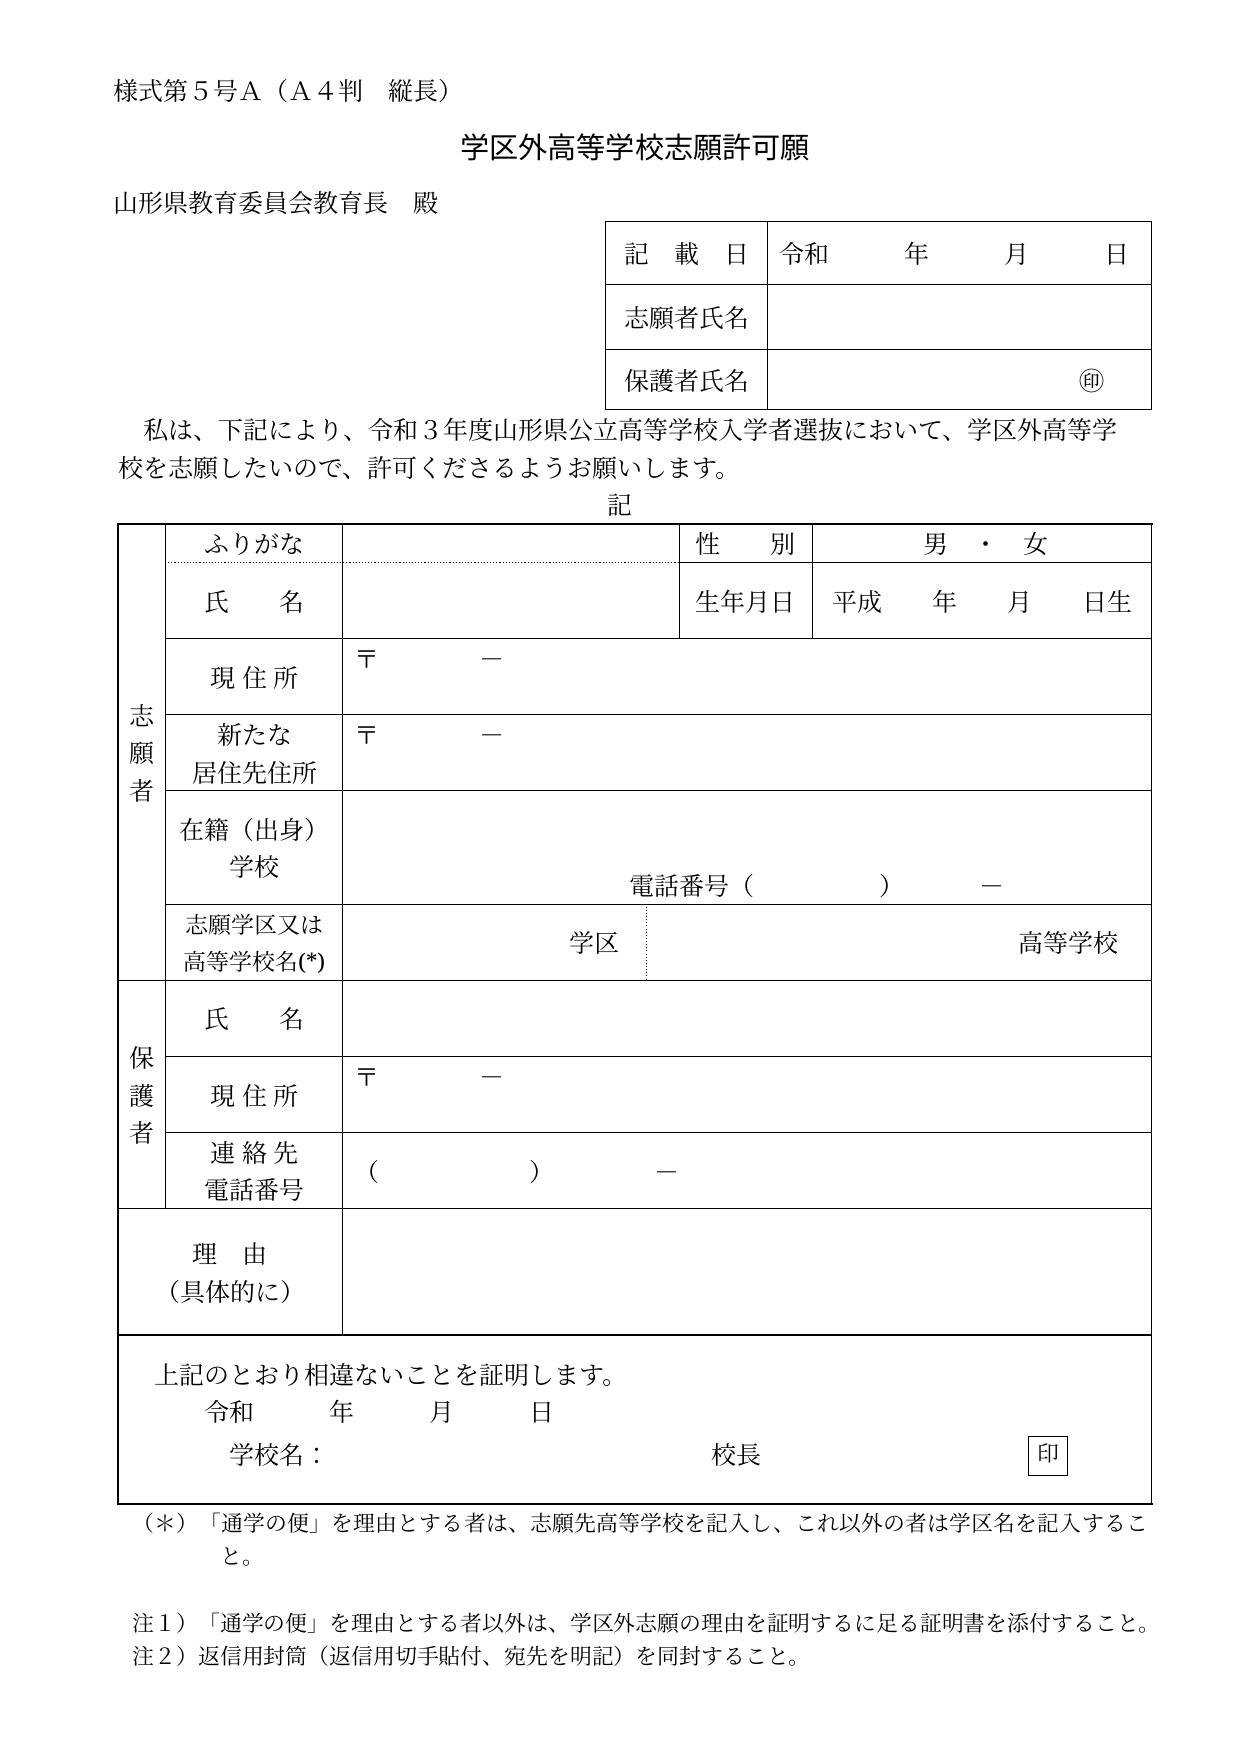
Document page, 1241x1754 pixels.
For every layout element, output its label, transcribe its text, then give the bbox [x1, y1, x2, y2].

table_header [343, 525, 679, 562]
table_cell 平成 年 月 日生 [813, 563, 1151, 638]
text 様式第５号Ａ（Ａ４判 縦長） [89, 71, 1152, 108]
table_cell 保護者 [119, 981, 165, 1208]
subtitle 記 [89, 485, 1152, 523]
table_header 男 ・ 女 [813, 525, 1151, 562]
table_cell （ ） － [343, 1133, 1151, 1208]
table_cell 保護者氏名 [606, 350, 767, 409]
table_cell 電話番号（ ） － [343, 791, 1151, 903]
text 私は、下記により、令和３年度山形県公立高等学校入学者選抜において、学区外高等学校を志願したいので、許可くださるようお願いします。 [118, 410, 1137, 485]
text 山形県教育委員会教育長 殿 [89, 183, 1152, 221]
table_cell ㊞ [768, 350, 1151, 409]
text （＊）「通学の便」を理由とする者は、志願先高等学校を記入し、これ以外の者は学区名を記入すること。 [132, 1505, 1152, 1571]
table_cell 志願学区又は高等学校名(*) [166, 905, 342, 979]
table_cell 高等学校 [646, 905, 1151, 979]
table_header 志 願 者 [119, 525, 165, 979]
table_cell 上記のとおり相違ないことを証明します。 令和 年 月 日 学校名： 校長 [119, 1336, 1151, 1503]
table_header 令和 年 月 日 [768, 222, 1151, 283]
table_cell 学区 [343, 905, 646, 979]
table_cell [343, 981, 1151, 1056]
table_cell [768, 285, 1151, 349]
text 注１）「通学の便」を理由とする者以外は、学区外志願の理由を証明するに足る証明書を添付すること。 [89, 1604, 1152, 1638]
table_cell 〒 － [343, 639, 1151, 714]
table_cell 氏 名 [166, 981, 342, 1056]
table_cell 生年月日 [680, 563, 812, 638]
table_cell 氏 名 [166, 562, 342, 638]
table_header 記 載 日 [606, 222, 767, 283]
table_cell 〒 － [343, 1057, 1151, 1132]
table_header ふりがな [166, 525, 342, 562]
table_cell 志願者氏名 [606, 285, 767, 349]
table_cell [343, 1209, 1151, 1334]
table_cell 連 絡 先 電話番号 [166, 1133, 342, 1208]
table_cell 〒 － [343, 715, 1151, 790]
table_cell 在籍（出身）学校 [166, 791, 342, 903]
table_cell [343, 562, 679, 638]
text 学区外高等学校志願許可願 [89, 108, 1152, 183]
table_cell 新たな 居住先住所 [166, 715, 342, 790]
table_cell 理 由 （具体的に） [119, 1209, 342, 1334]
table_cell 現 住 所 [166, 639, 342, 714]
table_cell 現 住 所 [166, 1057, 342, 1132]
table_header 性 別 [680, 525, 812, 562]
text 注２）返信用封筒（返信用切手貼付、宛先を明記）を同封すること。 [89, 1638, 1152, 1671]
